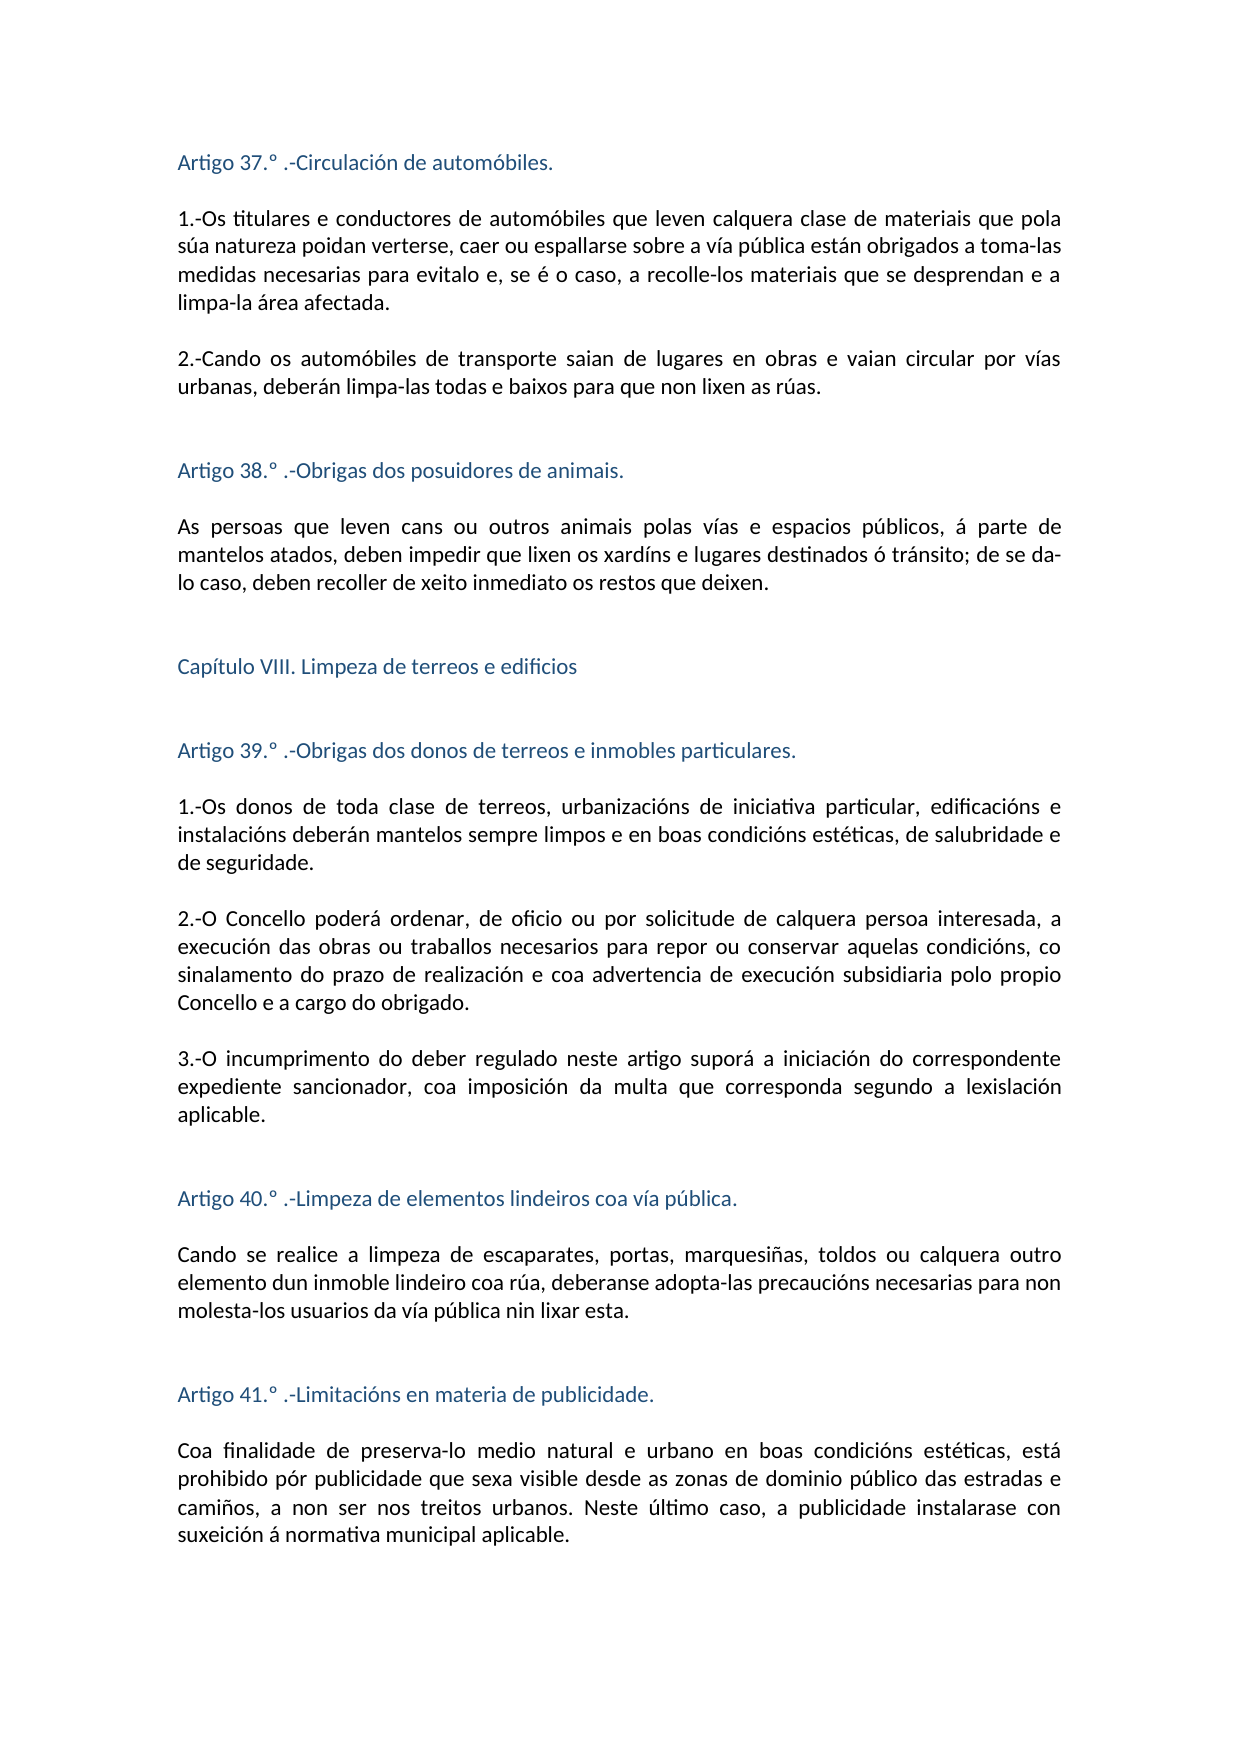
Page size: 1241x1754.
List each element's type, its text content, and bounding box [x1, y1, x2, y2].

text 2.-O Concello poderá ordenar, de oficio ou por solicitude de calquera persoa interesada, a execución das obras ou traballos necesarios para repor ou conservar aquelas condicións, co sinalamento do prazo de realización e coa advertencia de execución subsidiaria polo propio Concello e a cargo do obrigado. [177, 904, 1063, 1016]
text 2.-Cando os automóbiles de transporte saian de lugares en obras e vaian circular por vías urbanas, deberán limpa-las todas e baixos para que non lixen as rúas. [177, 344, 1063, 400]
text 3.-O incumprimento do deber regulado neste artigo suporá a iniciación do correspondente expediente sancionador, coa imposición da multa que corresponda segundo a lexislación aplicable. [177, 1044, 1063, 1128]
text Coa finalidade de preserva-lo medio natural e urbano en boas condicións estéticas, está prohibido pór publicidade que sexa visible desde as zonas de dominio público das estradas e camiños, a non ser nos treitos urbanos. Neste último caso, a publicidade instalarase con suxeición á normativa municipal aplicable. [177, 1437, 1063, 1549]
text As persoas que leven cans ou outros animais polas vías e espacios públicos, á parte de mantelos atados, deben impedir que lixen os xardíns e lugares destinados ó tránsito; de se da-lo caso, deben recoller de xeito inmediato os restos que deixen. [177, 512, 1063, 596]
text Artigo 39.º .-Obrigas dos donos de terreos e inmobles particulares. [177, 736, 1063, 764]
text Artigo 37.º .-Circulación de automóbiles. [177, 148, 1063, 176]
text Cando se realice a limpeza de escaparates, portas, marquesiñas, toldos ou calquera outro elemento dun inmoble lindeiro coa rúa, deberanse adopta-las precaucións necesarias para non molesta-los usuarios da vía pública nin lixar esta. [177, 1240, 1063, 1324]
text Artigo 40.º .-Limpeza de elementos lindeiros coa vía pública. [177, 1184, 1063, 1212]
text 1.-Os titulares e conductores de automóbiles que leven calquera clase de materiais que pola súa natureza poidan verterse, caer ou espallarse sobre a vía pública están obrigados a toma-las medidas necesarias para evitalo e, se é o caso, a recolle-los materiais que se desprendan e a limpa-la área afectada. [177, 204, 1063, 316]
text Artigo 38.º .-Obrigas dos posuidores de animais. [177, 456, 1063, 484]
text Capítulo VIII. Limpeza de terreos e edificios [177, 652, 1063, 680]
text Artigo 41.º .-Limitacións en materia de publicidade. [177, 1381, 1063, 1408]
text 1.-Os donos de toda clase de terreos, urbanizacións de iniciativa particular, edificacións e instalacións deberán mantelos sempre limpos e en boas condicións estéticas, de salubridade e de seguridade. [177, 792, 1063, 876]
